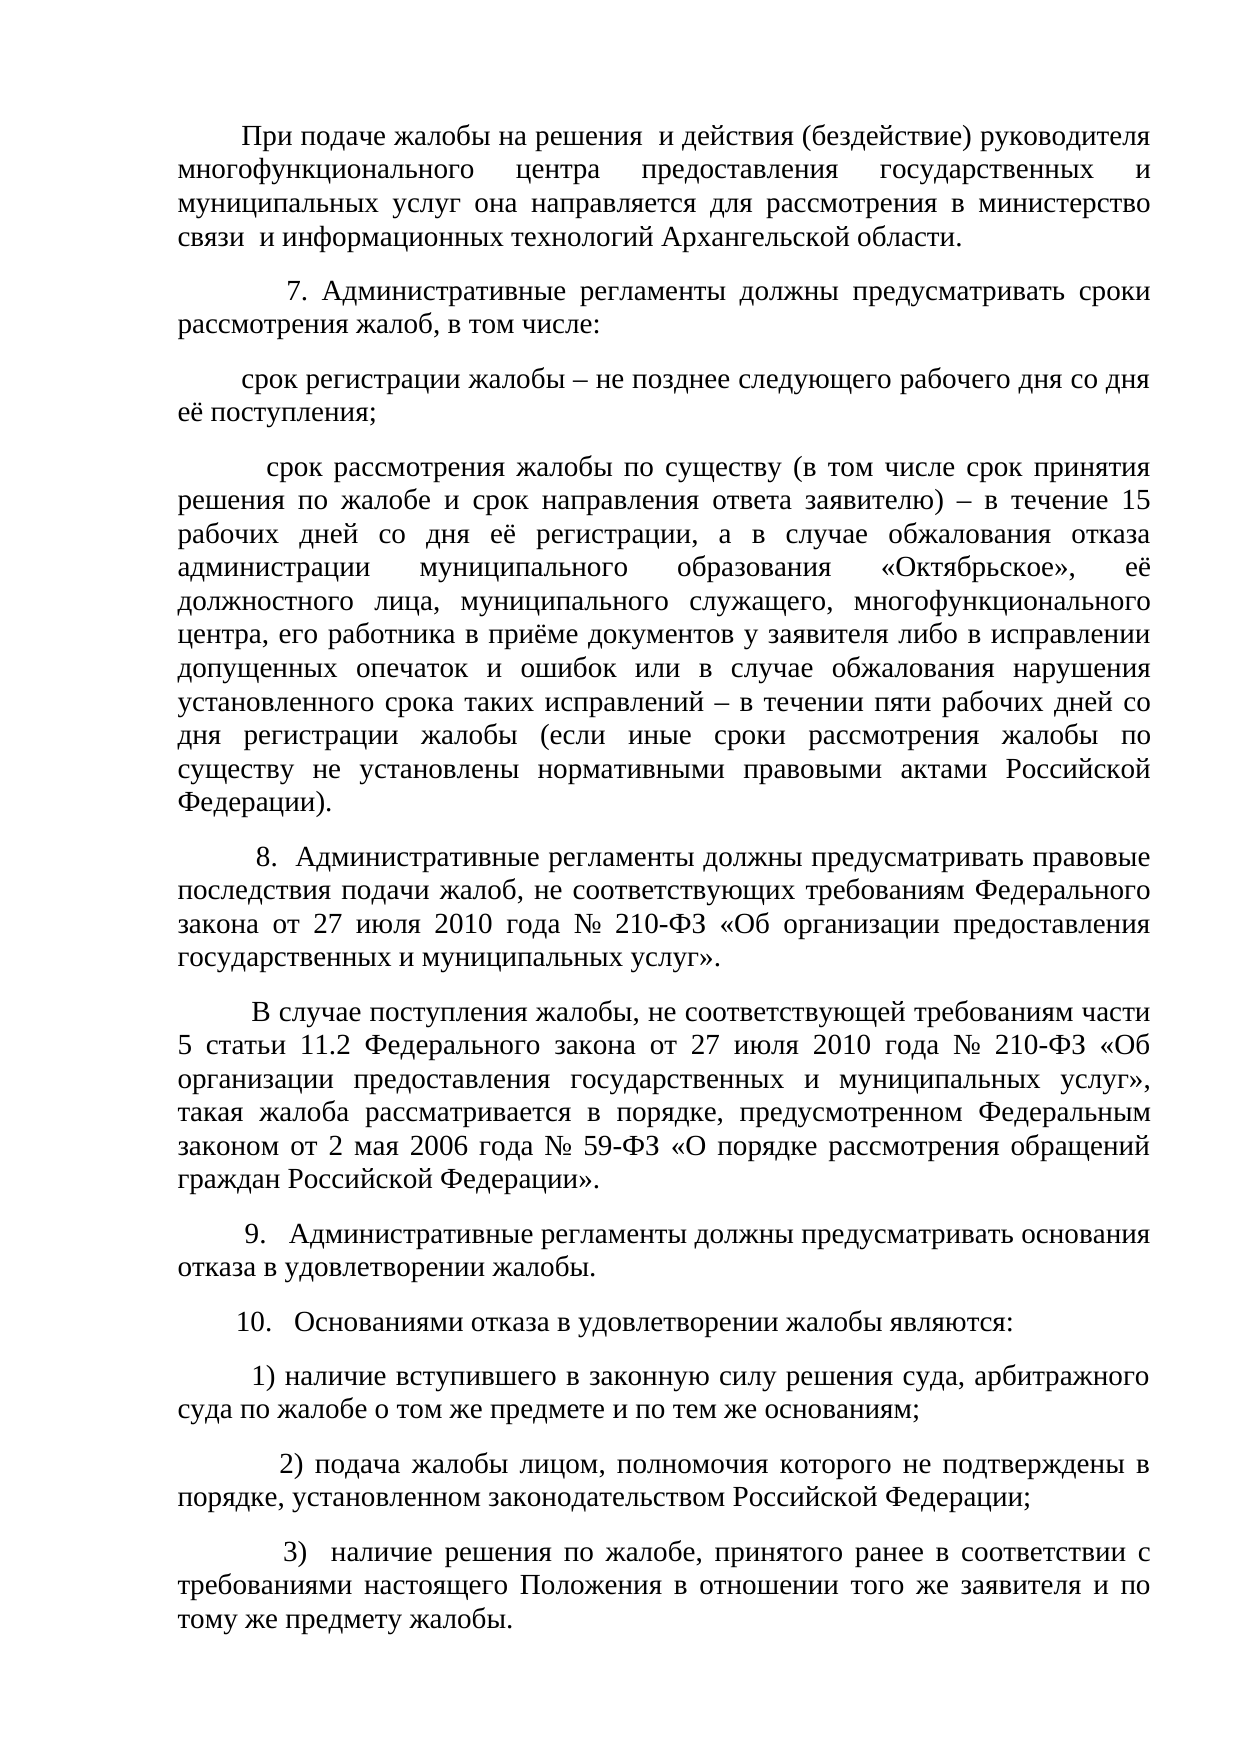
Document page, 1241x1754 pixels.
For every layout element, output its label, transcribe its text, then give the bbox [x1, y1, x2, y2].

text 3) наличие решения по жалобе, принятого ранее в соответствии с требованиями настоящего Положения в отношении того же заявителя и по тому же предмету жалобы. [177, 1534, 1152, 1634]
text 2) подача жалобы лицом, полномочия которого не подтверждены в порядке, установленном законодательством Российской Федерации; [177, 1446, 1152, 1513]
text В случае поступления жалобы, не соответствующей требованиям части 5 статьи 11.2 Федерального закона от 27 июля 2010 года № 210-ФЗ «Об организации предоставления государственных и муниципальных услуг», такая жалоба рассматривается в порядке, предусмотренном Федеральным законом от 2 мая 2006 года № 59-ФЗ «О порядке рассмотрения обращений граждан Российской Федерации». [177, 994, 1152, 1195]
text 8. Административные регламенты должны предусматривать правовые последствия подачи жалоб, не соответствующих требованиям Федерального закона от 27 июля 2010 года № 210-ФЗ «Об организации предоставления государственных и муниципальных услуг». [177, 839, 1152, 973]
text срок рассмотрения жалобы по существу (в том числе срок принятия решения по жалобе и срок направления ответа заявителю) – в течение 15 рабочих дней со дня её регистрации, а в случае обжалования отказа администрации муниципального образования «Октябрьское», её должностного лица, муниципального служащего, многофункционального центра, его работника в приёме документов у заявителя либо в исправлении допущенных опечаток и ошибок или в случае обжалования нарушения установленного срока таких исправлений – в течении пяти рабочих дней со дня регистрации жалобы (если иные сроки рассмотрения жалобы по существу не установлены нормативными правовыми актами Российской Федерации). [177, 449, 1152, 818]
text 9. Административные регламенты должны предусматривать основания отказа в удовлетворении жалобы. [177, 1216, 1152, 1283]
text 7. Административные регламенты должны предусматривать сроки рассмотрения жалоб, в том числе: [177, 273, 1152, 340]
text срок регистрации жалобы – не позднее следующего рабочего дня со дня её поступления; [177, 361, 1152, 428]
text 10. Основаниями отказа в удовлетворении жалобы являются: [177, 1304, 1152, 1337]
text 1) наличие вступившего в законную силу решения суда, арбитражного суда по жалобе о том же предмете и по тем же основаниям; [177, 1358, 1152, 1425]
text При подаче жалобы на решения и действия (бездействие) руководителя многофункционального центра предоставления государственных и муниципальных услуг она направляется для рассмотрения в министерство связи и информационных технологий Архангельской области. [177, 118, 1152, 252]
